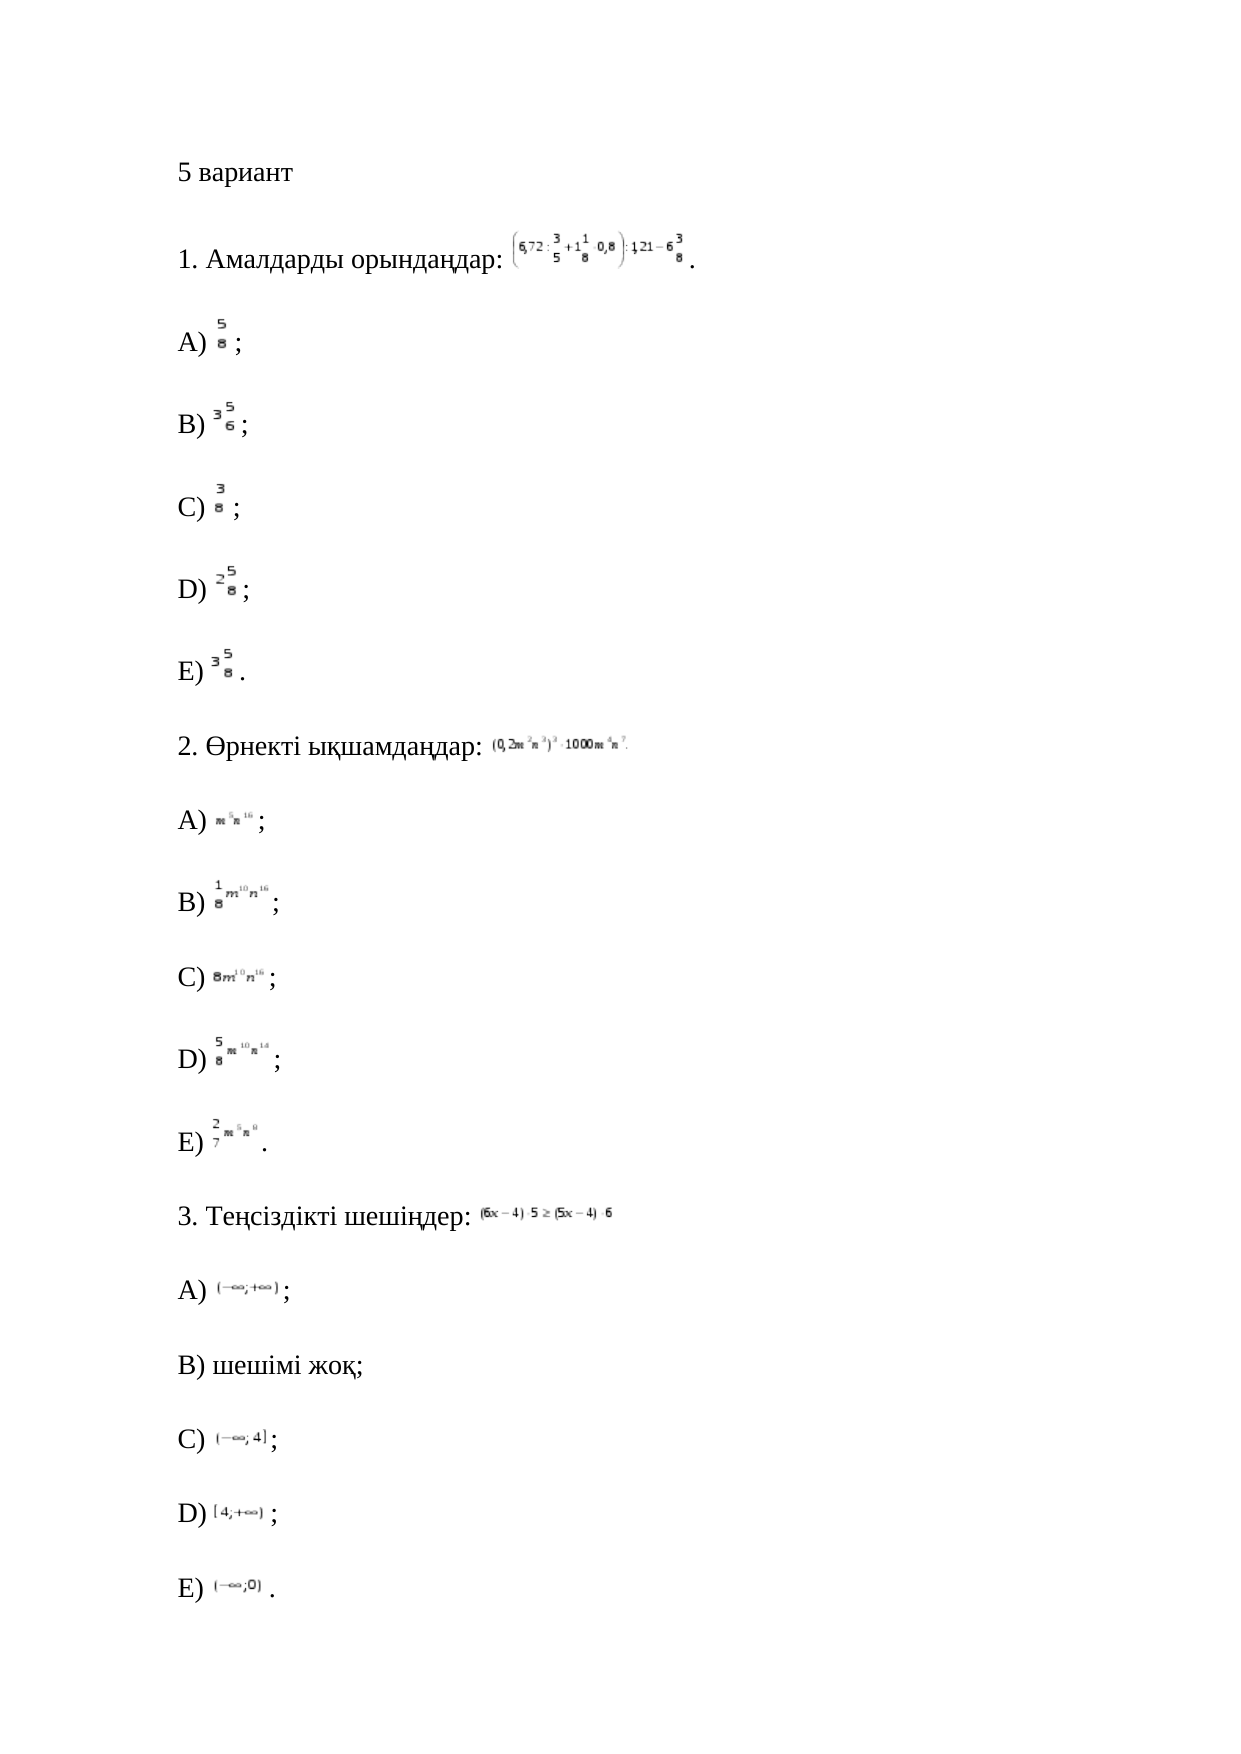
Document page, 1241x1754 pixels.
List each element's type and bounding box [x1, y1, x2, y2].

picture [212, 877, 272, 912]
picture [210, 1578, 269, 1598]
picture [213, 810, 258, 830]
picture [212, 967, 269, 987]
picture [490, 734, 634, 756]
text [177, 118, 1152, 1603]
picture [213, 1281, 283, 1300]
picture [478, 1206, 617, 1226]
picture [213, 1034, 274, 1069]
picture [212, 399, 241, 434]
picture [210, 646, 239, 681]
picture [213, 1504, 270, 1523]
picture [213, 563, 243, 599]
picture [212, 481, 233, 516]
picture [510, 229, 689, 269]
picture [213, 316, 235, 352]
picture [212, 1429, 270, 1449]
picture [210, 1116, 261, 1151]
